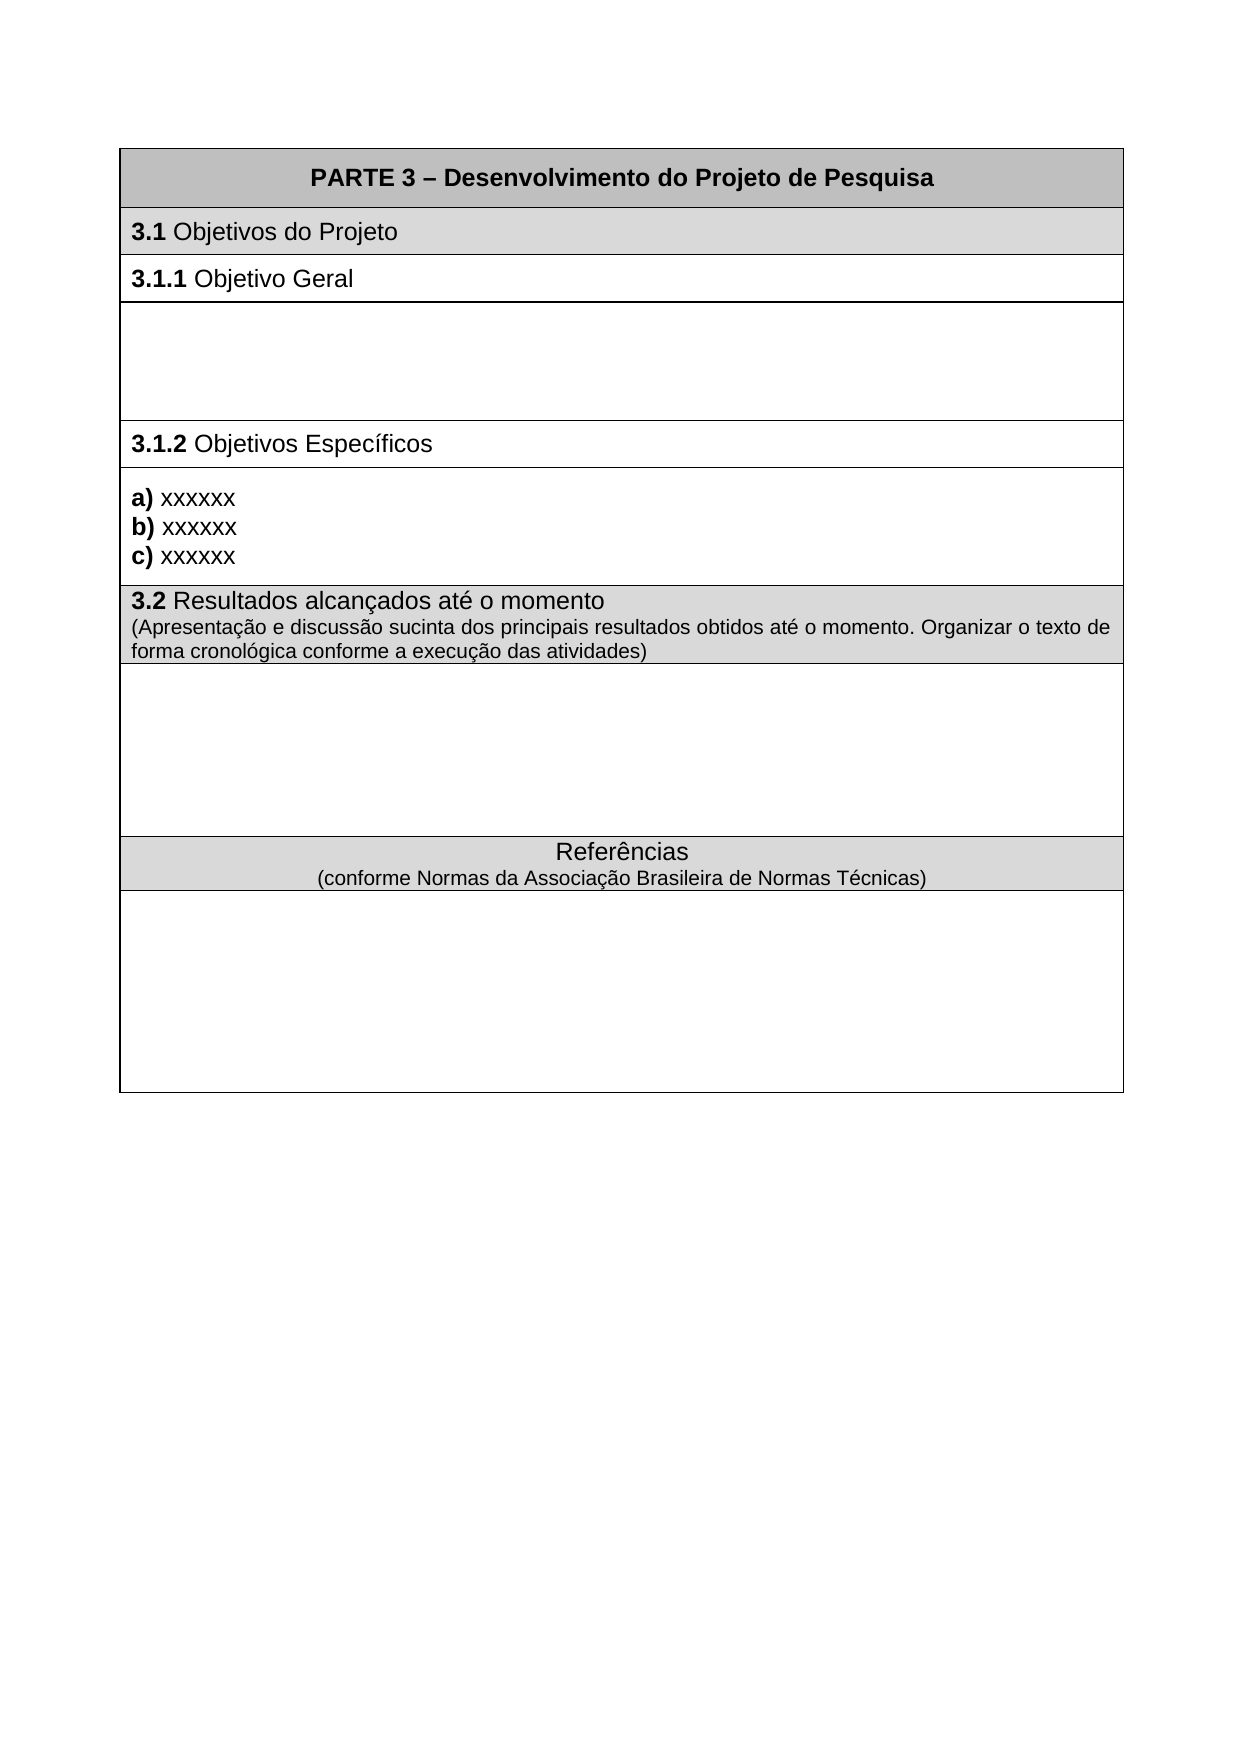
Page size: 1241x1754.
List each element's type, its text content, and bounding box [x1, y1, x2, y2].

table_cell 3.1 Objetivos do Projeto [121, 208, 1123, 254]
table_cell Referências (conforme Normas da Associação Brasileira de Normas Técnicas) [121, 837, 1123, 890]
table_cell 3.1.2 Objetivos Específicos [121, 421, 1123, 467]
table_cell 3.1.1 Objetivo Geral [121, 255, 1123, 301]
table_cell [121, 891, 1123, 1092]
table_cell [121, 664, 1123, 836]
table_header PARTE 3 – Desenvolvimento do Projeto de Pesquisa [121, 149, 1123, 207]
table_cell [121, 303, 1123, 419]
table_cell a) xxxxxx b) xxxxxx c) xxxxxx [121, 468, 1123, 585]
table_cell 3.2 Resultados alcançados até o momento (Apresentação e discussão sucinta dos principais resultados obtidos até o momento. Organizar o texto de forma cronológica conforme a execução das atividades) [121, 586, 1123, 663]
